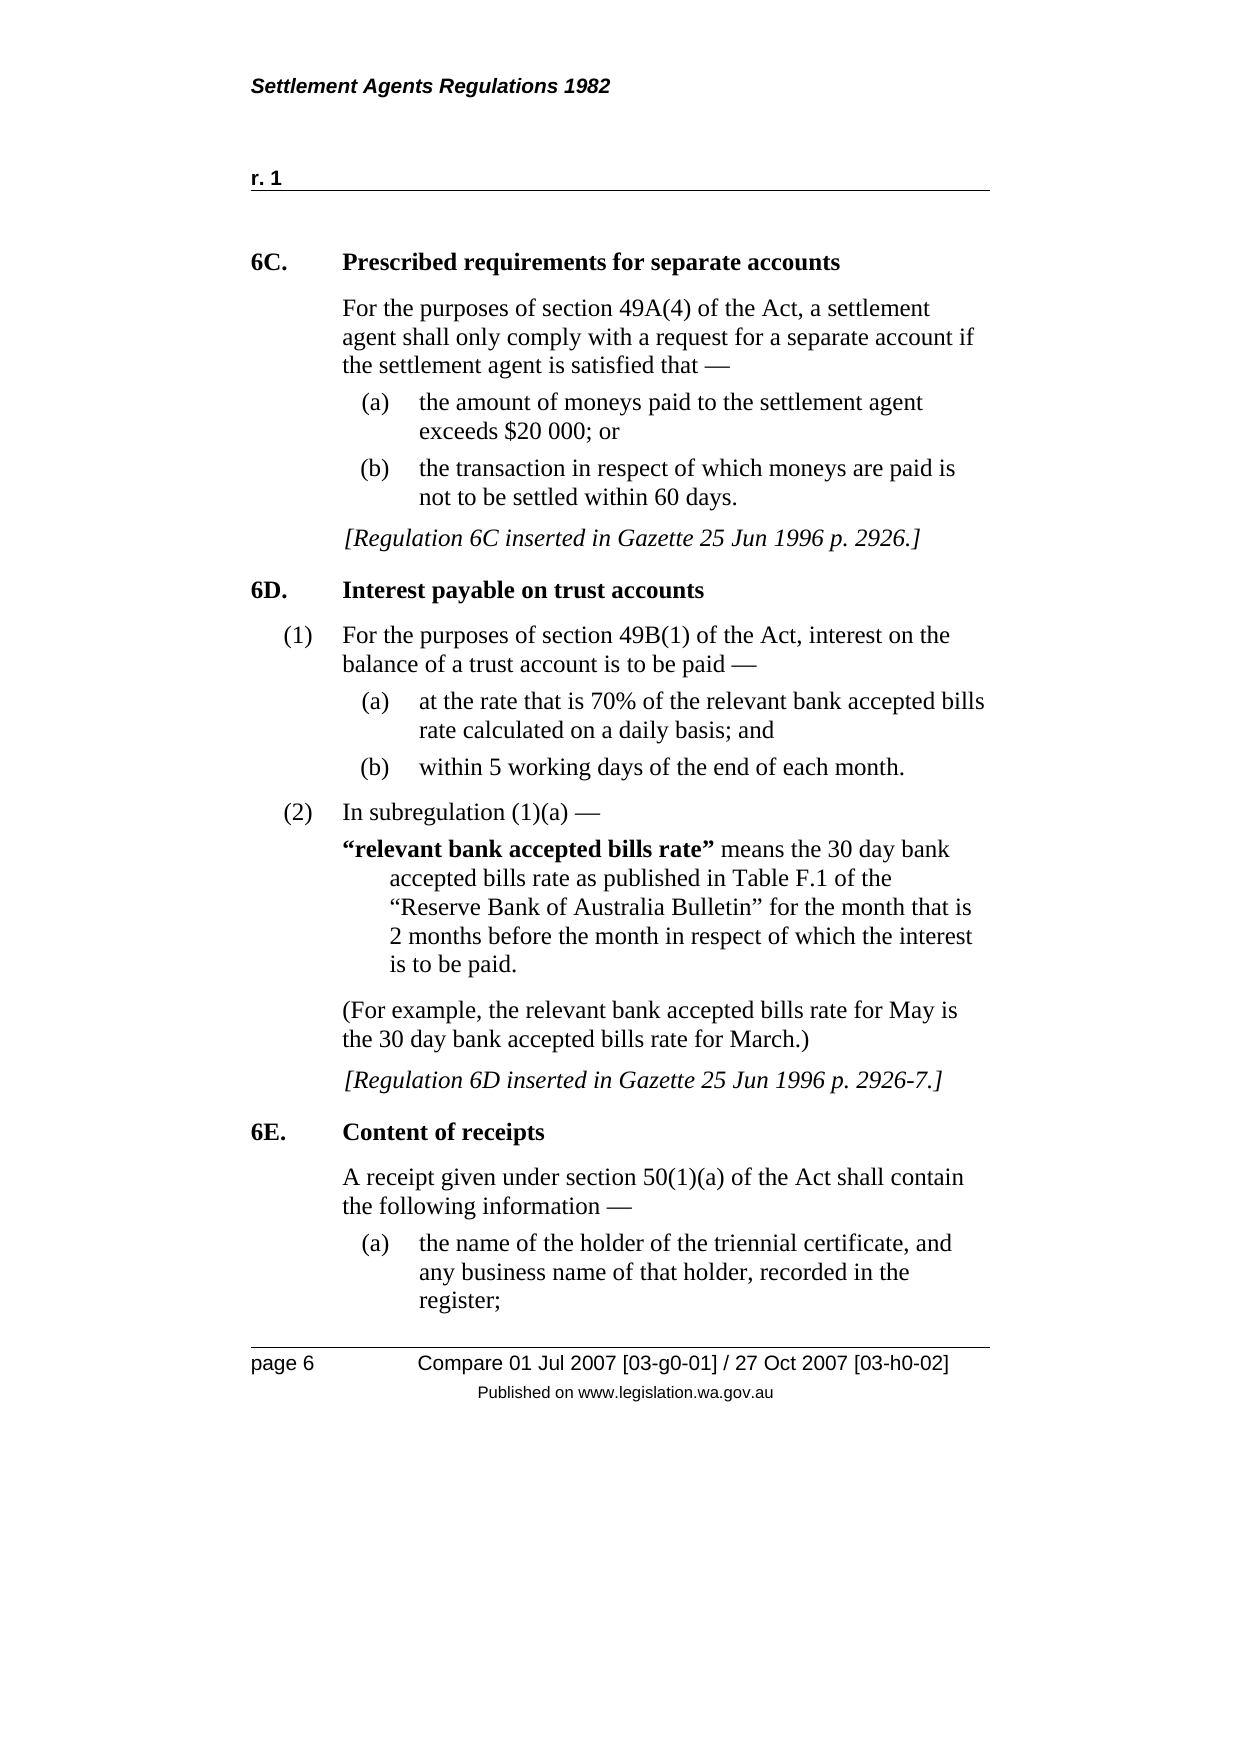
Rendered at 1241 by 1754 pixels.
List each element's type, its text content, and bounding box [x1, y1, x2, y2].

subtitle 6D. Interest payable on trust accounts [251, 575, 990, 604]
subtitle 6E. Content of receipts [251, 1117, 990, 1145]
text “relevant bank accepted bills rate” means the 30 day bank accepted bills rate as published in Table F.1 of the “Reserve Bank of Australia Bulletin” for the month that is 2 months before the month in respect of which the interest is to be paid. [251, 834, 990, 978]
text For the purposes of section 49A(4) of the Act, a settlement agent shall only comply with a request for a separate account if the settlement agent is satisfied that — [251, 293, 990, 379]
text (For example, the relevant bank accepted bills rate for May is the 30 day bank accepted bills rate for March.) [251, 995, 990, 1052]
text (a) the amount of moneys paid to the settlement agent exceeds $20 000; or [251, 387, 990, 445]
text (2) In subregulation (1)(a) — [251, 797, 990, 826]
text (a) at the rate that is 70% of the relevant bank accepted bills rate calculated on a daily basis; and [251, 686, 990, 744]
text A receipt given under section 50(1)(a) of the Act shall contain the following information — [251, 1162, 990, 1219]
text (b) within 5 working days of the end of each month. [251, 752, 990, 781]
text [Regulation 6D inserted in Gazette 25 Jun 1996 p. 2926-7.] [251, 1065, 990, 1094]
subtitle 6C. Prescribed requirements for separate accounts [251, 247, 990, 276]
text (a) the name of the holder of the triennial certificate, and any business name of that holder, recorded in the register; [251, 1228, 990, 1314]
text (b) the transaction in respect of which moneys are paid is not to be settled within 60 days. [251, 453, 990, 511]
text [Regulation 6C inserted in Gazette 25 Jun 1996 p. 2926.] [251, 523, 990, 552]
text (1) For the purposes of section 49B(1) of the Act, interest on the balance of a trust account is to be paid — [251, 620, 990, 678]
